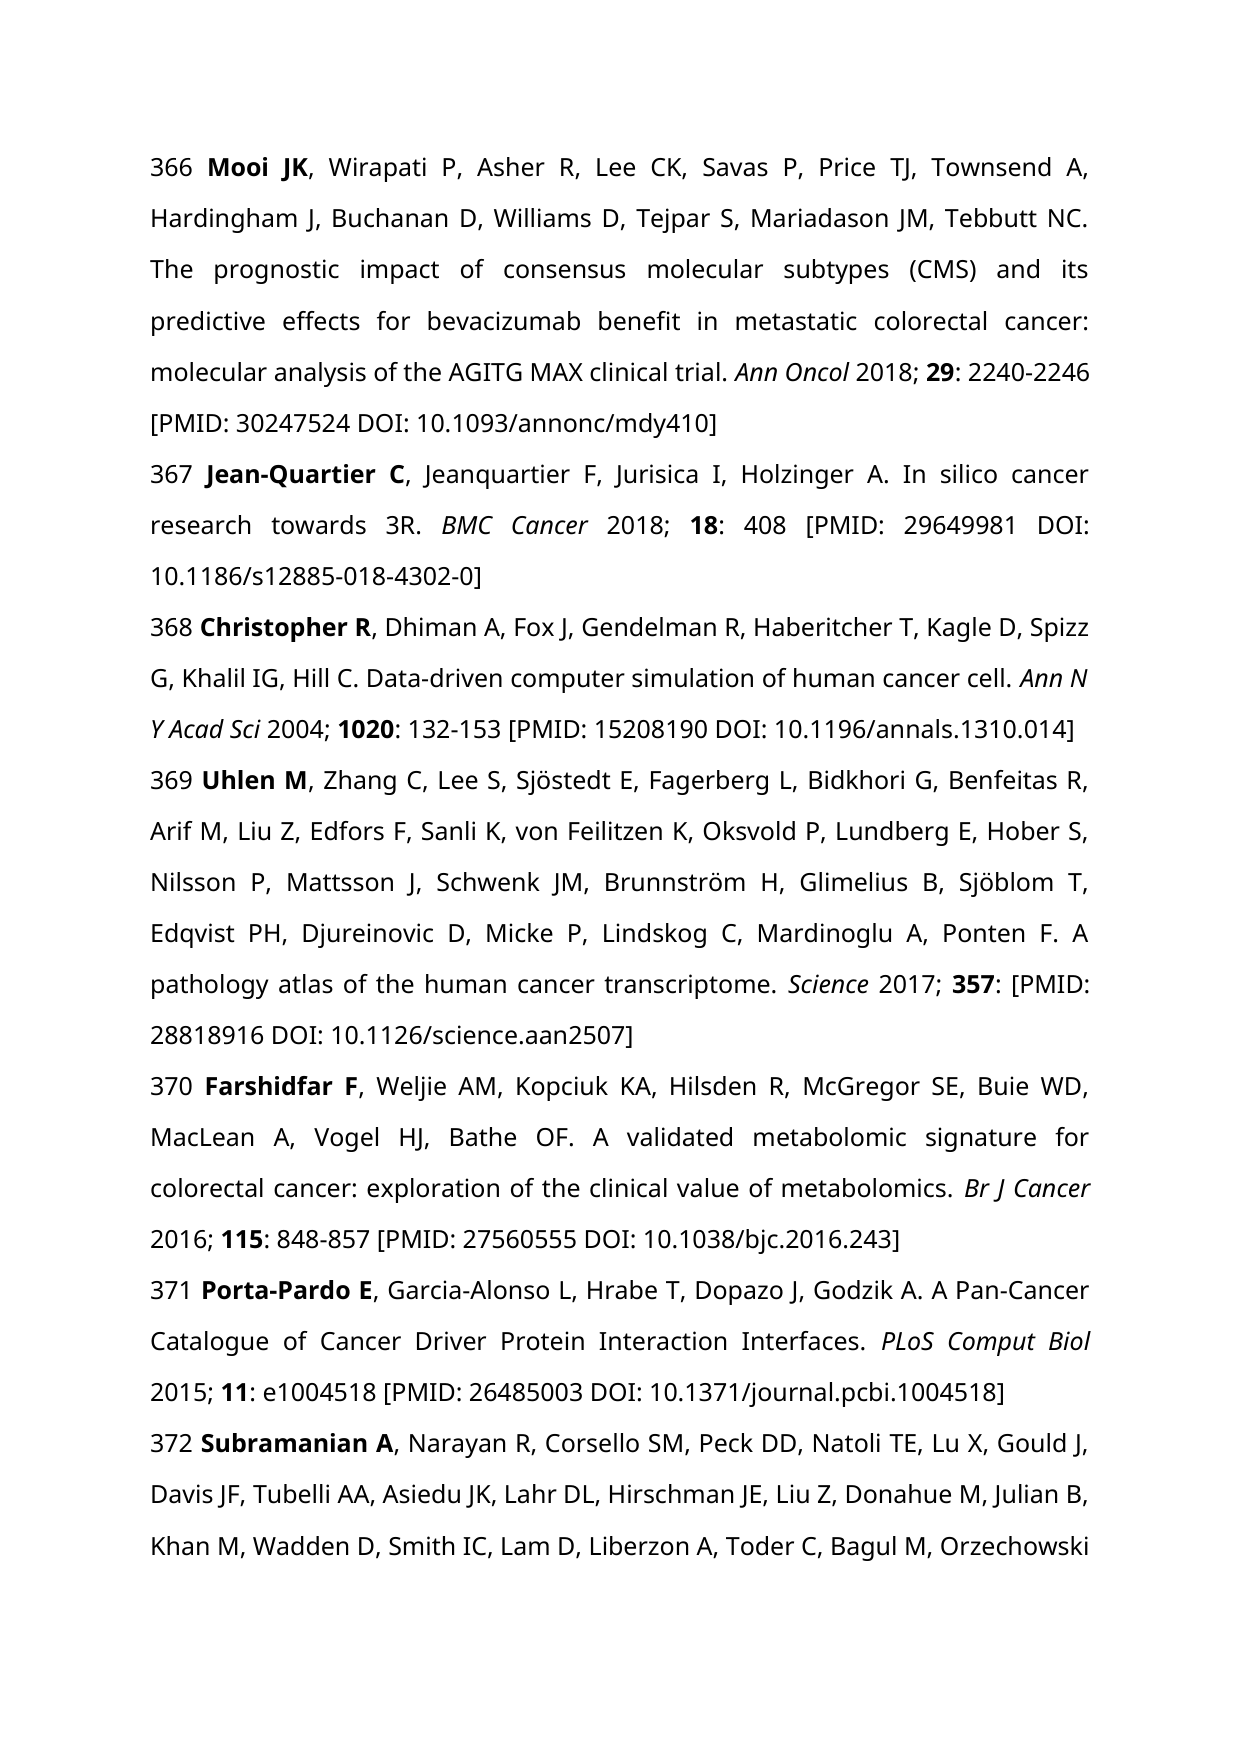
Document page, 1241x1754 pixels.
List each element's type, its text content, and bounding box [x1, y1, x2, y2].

text 369 Uhlen M, Zhang C, Lee S, Sjöstedt E, Fagerberg L, Bidkhori G, Benfeitas R, Arif M, Liu Z, Edfors F, Sanli K, von Feilitzen K, Oksvold P, Lundberg E, Hober S, Nilsson P, Mattsson J, Schwenk JM, Brunnström H, Glimelius B, Sjöblom T, Edqvist PH, Djureinovic D, Micke P, Lindskog C, Mardinoglu A, Ponten F. A pathology atlas of the human cancer transcriptome. Science 2017; 357: [PMID: 28818916 DOI: 10.1126/science.aan2507] [150, 762, 1090, 1052]
text 367 Jean-Quartier C, Jeanquartier F, Jurisica I, Holzinger A. In silico cancer research towards 3R. BMC Cancer 2018; 18: 408 [PMID: 29649981 DOI: 10.1186/s12885-018-4302-0] [150, 456, 1090, 592]
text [150, 1426, 1090, 1562]
text 368 Christopher R, Dhiman A, Fox J, Gendelman R, Haberitcher T, Kagle D, Spizz G, Khalil IG, Hill C. Data-driven computer simulation of human cancer cell. Ann N Y Acad Sci 2004; 1020: 132-153 [PMID: 15208190 DOI: 10.1196/annals.1310.014] [150, 609, 1090, 746]
text 371 Porta-Pardo E, Garcia-Alonso L, Hrabe T, Dopazo J, Godzik A. A Pan-Cancer Catalogue of Cancer Driver Protein Interaction Interfaces. PLoS Comput Biol 2015; 11: e1004518 [PMID: 26485003 DOI: 10.1371/journal.pcbi.1004518] [150, 1273, 1090, 1409]
text 366 Mooi JK, Wirapati P, Asher R, Lee CK, Savas P, Price TJ, Townsend A, Hardingham J, Buchanan D, Williams D, Tejpar S, Mariadason JM, Tebbutt NC. The prognostic impact of consensus molecular subtypes (CMS) and its predictive effects for bevacizumab benefit in metastatic colorectal cancer: molecular analysis of the AGITG MAX clinical trial. Ann Oncol 2018; 29: 2240-2246 [PMID: 30247524 DOI: 10.1093/annonc/mdy410] [150, 150, 1090, 439]
text 370 Farshidfar F, Weljie AM, Kopciuk KA, Hilsden R, McGregor SE, Buie WD, MacLean A, Vogel HJ, Bathe OF. A validated metabolomic signature for colorectal cancer: exploration of the clinical value of metabolomics. Br J Cancer 2016; 115: 848-857 [PMID: 27560555 DOI: 10.1038/bjc.2016.243] [150, 1069, 1090, 1256]
